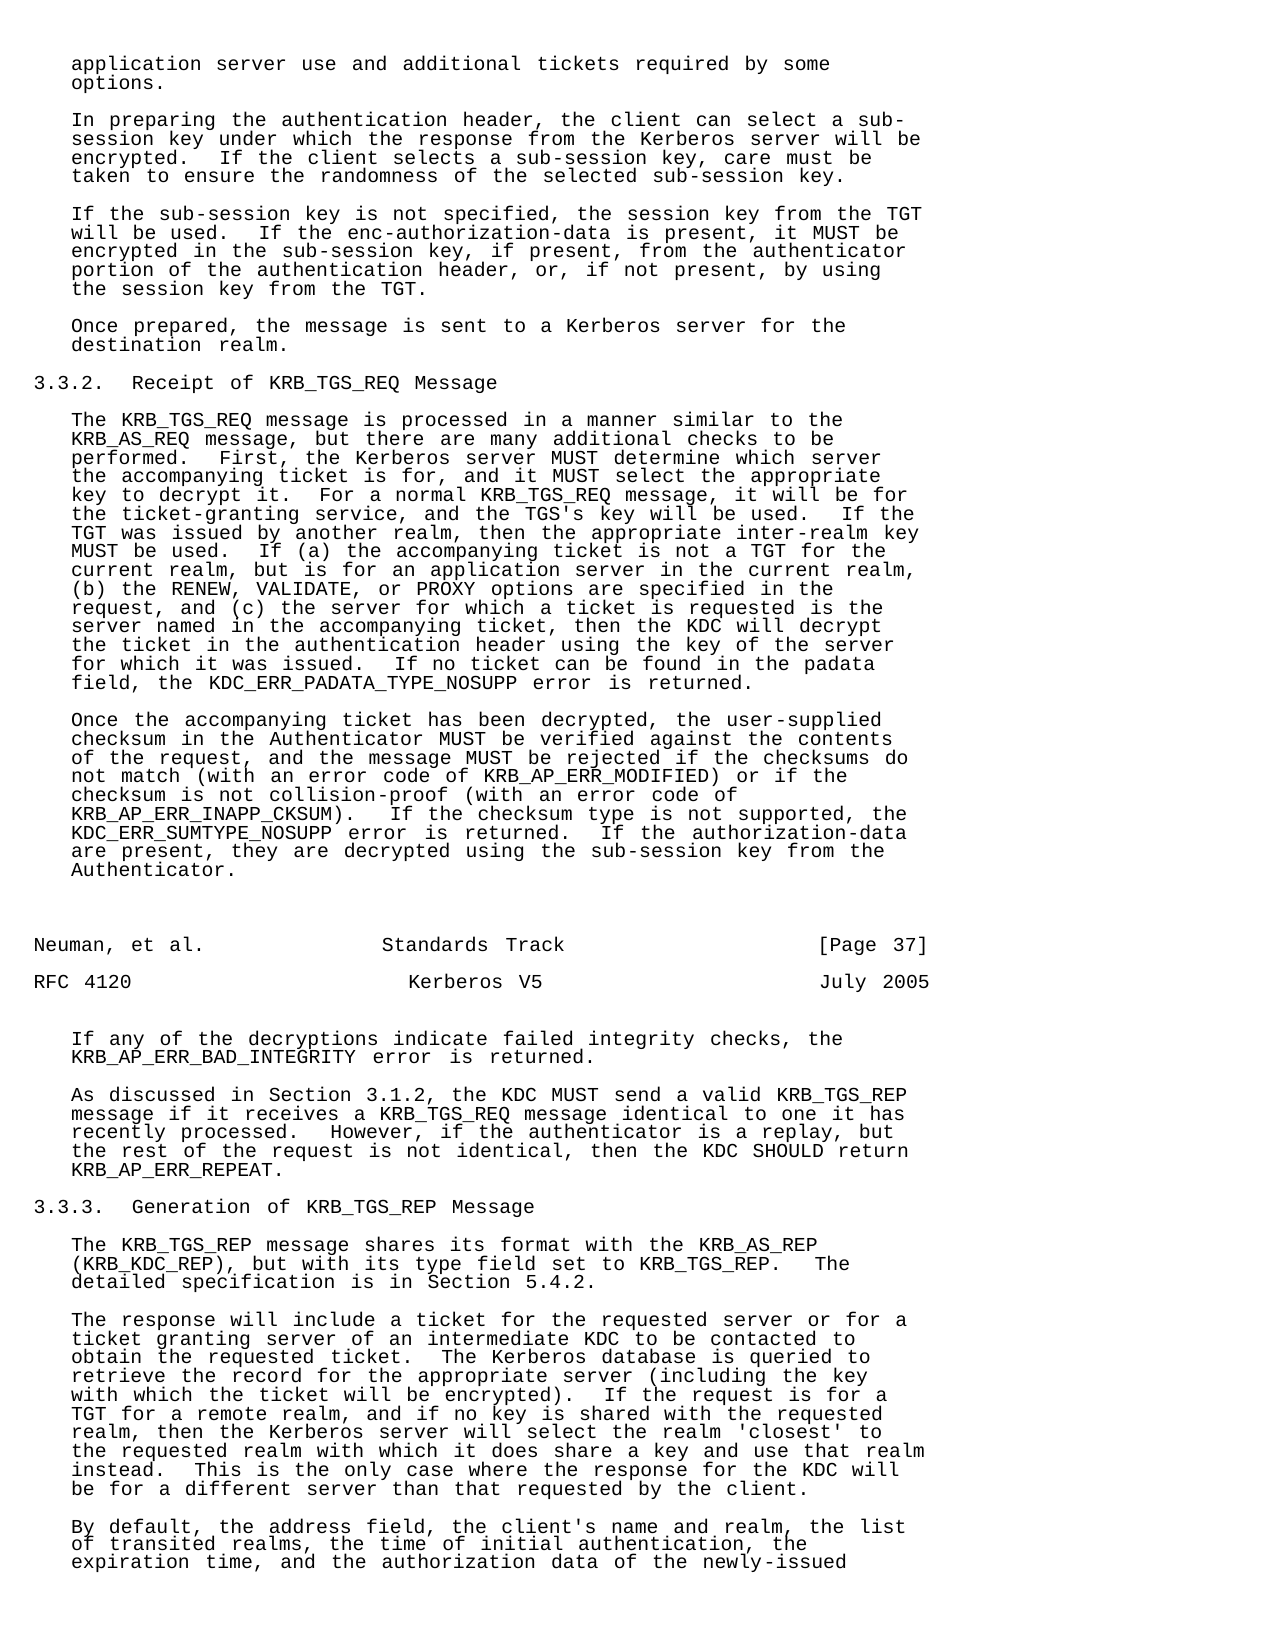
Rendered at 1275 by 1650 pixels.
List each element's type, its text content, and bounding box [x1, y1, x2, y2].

text If any of the decryptions indicate failed integrity checks, the KRB_AP_ERR_BAD_INTEGRITY error is returned. [71, 1030, 911, 1068]
text The response will include a ticket for the requested server or for a ticket granting server of an intermediate KDC to be contacted to obtain the requested ticket. The Kerberos database is queried to retrieve the record for the appropriate server (including the key with which the ticket will be encrypted). If the request is for a TGT for a remote realm, and if no key is shared with the requested realm, then the Kerberos server will select the realm 'closest' to the requested realm with which it does share a key and use that realm instead. This is the only case where the response for the KDC will be for a different server than that requested by the client. [71, 1311, 930, 1499]
table_header Neuman, et al. [29, 926, 294, 966]
text application server use and additional tickets required by some options. [71, 55, 921, 93]
list Receipt of KRB_TGS_REQ Message [33, 373, 1096, 395]
table_cell July 2005 [692, 966, 934, 1005]
text Once the accompanying ticket has been decrypted, the user-supplied checksum in the Authenticator MUST be verified against the contents of the request, and the message MUST be rejected if the checksums do not match (with an error code of KRB_AP_ERR_MODIFIED) or if the checksum is not collision-proof (with an error code of KRB_AP_ERR_INAPP_CKSUM). If the checksum type is not supported, the KDC_ERR_SUMTYPE_NOSUPP error is returned. If the authorization-data are present, they are decrypted using the sub-session key from the Authenticator. [71, 712, 914, 880]
text By default, the address field, the client's name and realm, the list of transited realms, the time of initial authentication, the expiration time, and the authorization data of the newly-issued [71, 1519, 912, 1575]
text The KRB_TGS_REQ message is processed in a manner similar to the KRB_AS_REQ message, but there are many additional checks to be performed. First, the Kerberos server MUST determine which server the accompanying ticket is for, and it MUST select the appropriate key to decrypt it. For a normal KRB_TGS_REQ message, it will be for the ticket-granting service, and the TGS's key will be used. If the TGT was issued by another realm, then the appropriate inter-realm key MUST be used. If (a) the accompanying ticket is not a TGT for the current realm, but is for an application server in the current realm, [71, 412, 924, 580]
table_header [Page 37] [692, 926, 934, 966]
text As discussed in Section 3.1.2, the KDC MUST send a valid KRB_TGS_REP message if it receives a KRB_TGS_REQ message identical to one it has recently processed. However, if the authenticator is a replay, but the rest of the request is not identical, then the KDC SHOULD return KRB_AP_ERR_REPEAT. [71, 1086, 914, 1180]
table_cell Kerberos V5 [294, 966, 692, 1005]
table_cell RFC 4120 [29, 966, 294, 1005]
text The KRB_TGS_REP message shares its format with the KRB_AS_REP (KRB_KDC_REP), but with its type field set to KRB_TGS_REP. The detailed specification is in Section 5.4.2. [71, 1236, 851, 1293]
table_header Standards Track [294, 926, 692, 966]
list Generation of KRB_TGS_REP Message [33, 1197, 1096, 1220]
text Once prepared, the message is sent to a Kerberos server for the destination realm. [71, 318, 927, 355]
text In preparing the authentication header, the client can select a sub- session key under which the response from the Kerberos server will be encrypted. If the client selects a sub-session key, care must be taken to ensure the randomness of the selected sub-session key. [71, 112, 926, 187]
text (b) the RENEW, VALIDATE, or PROXY options are specified in the request, and (c) the server for which a ticket is requested is the server named in the accompanying ticket, then the KDC will decrypt the ticket in the authentication header using the key of the server for which it was issued. If no ticket can be found in the padata field, the KDC_ERR_PADATA_TYPE_NOSUPP error is returned. [71, 580, 900, 693]
text If the sub-session key is not specified, the session key from the TGT will be used. If the enc-authorization-data is present, it MUST be encrypted in the sub-session key, if present, from the authenticator portion of the authentication header, or, if not present, by using the session key from the TGT. [71, 205, 928, 299]
